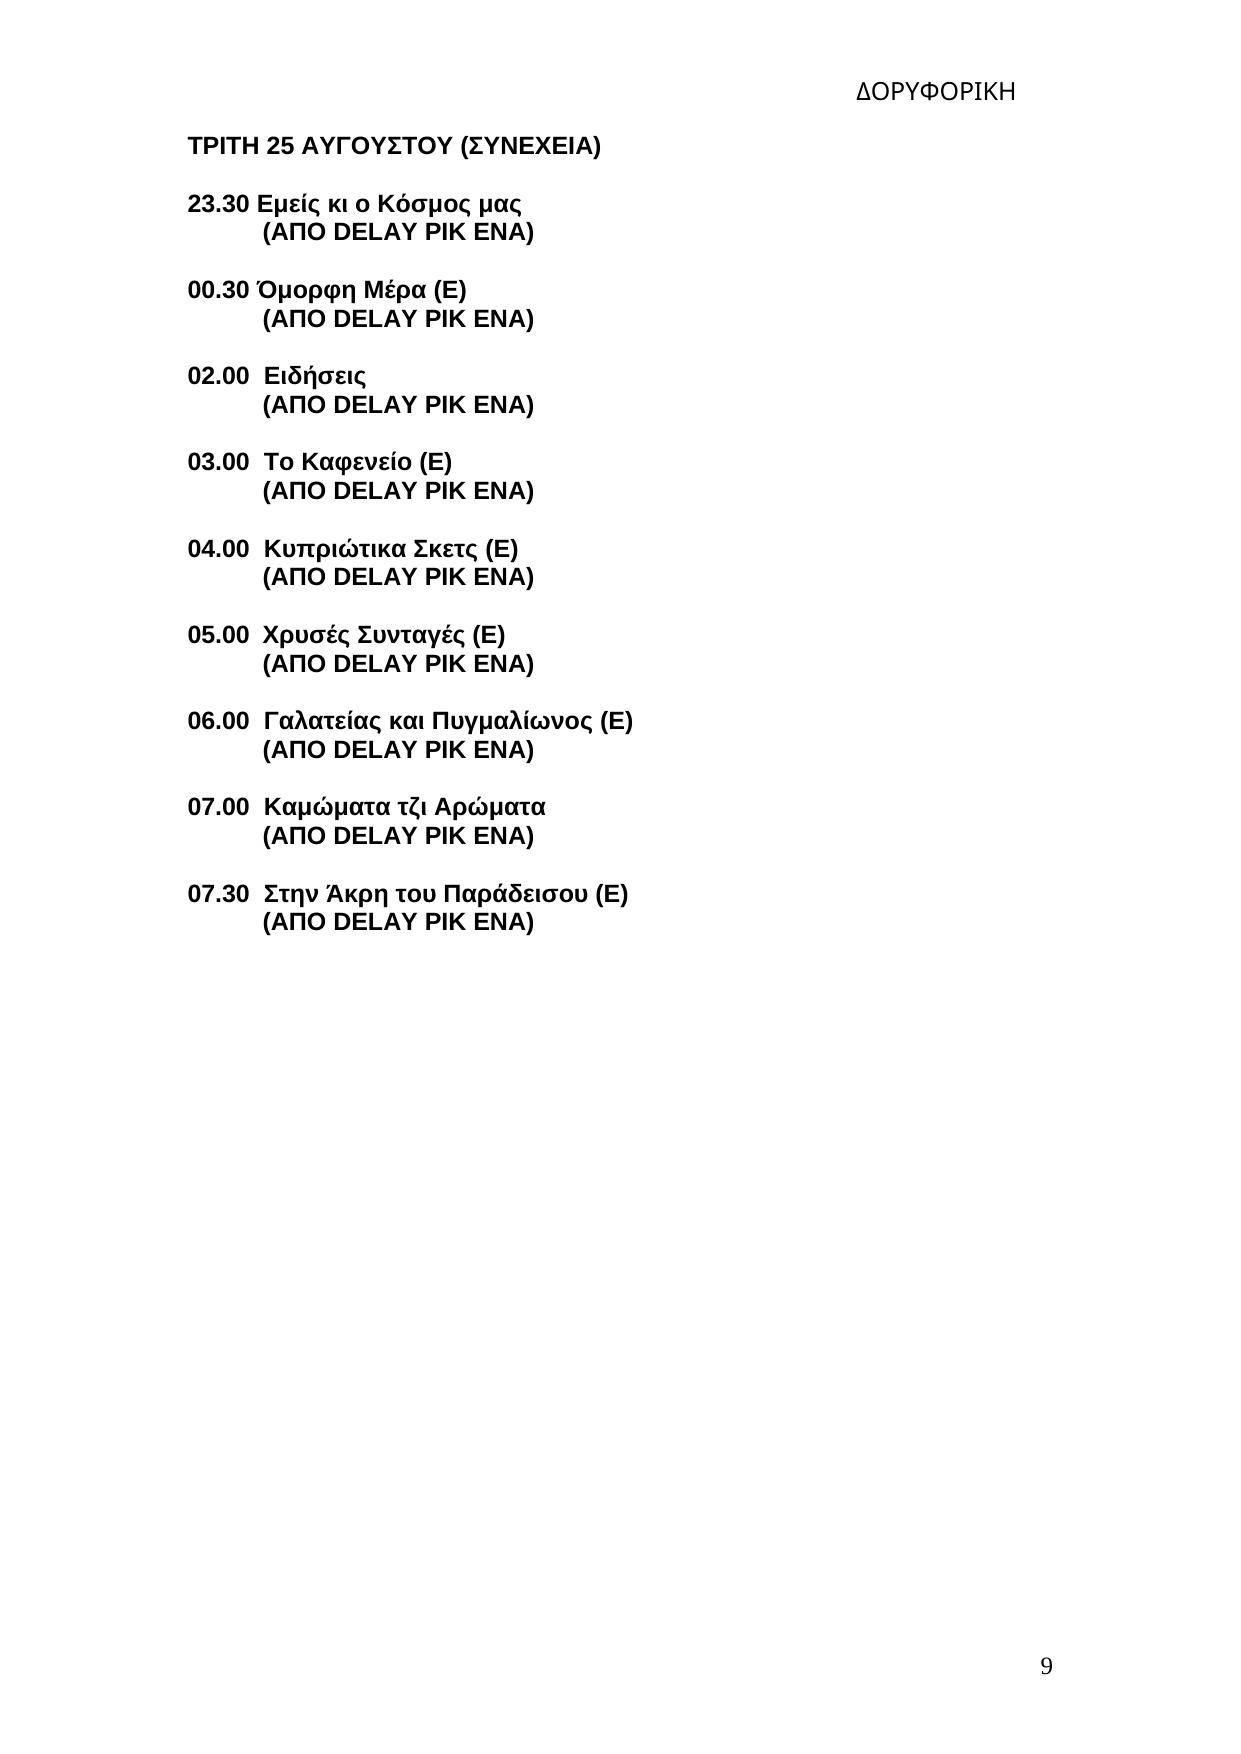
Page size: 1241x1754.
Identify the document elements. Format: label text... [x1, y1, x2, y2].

text (ΑΠΟ DELAY ΡΙΚ ΕΝΑ) [187, 649, 1053, 677]
text 03.00 Το Καφενείο (Ε) [187, 447, 1053, 476]
text (ΑΠΟ DELAY ΡΙΚ ΕΝΑ) [187, 821, 1053, 850]
text 02.00 Ειδήσεις [187, 361, 1053, 390]
text (ΑΠΟ DELAY ΡΙΚ ΕΝΑ) [187, 217, 1053, 246]
text (ΑΠΟ DELAY ΡΙΚ ΕΝΑ) [187, 907, 1053, 936]
text 07.00 Καμώματα τζι Αρώματα [187, 792, 1053, 821]
text 04.00 Κυπριώτικα Σκετς (Ε) [187, 534, 1053, 562]
text 05.00 Χρυσές Συνταγές (Ε) [187, 620, 1053, 649]
text 00.30 Όμορφη Μέρα (Ε) [187, 275, 1053, 304]
text (ΑΠΟ DELAY ΡΙΚ ΕΝΑ) [187, 476, 1053, 505]
text (ΑΠΟ DELAY ΡΙΚ ΕΝΑ) [187, 390, 1053, 419]
text (ΑΠΟ DELAY ΡΙΚ ΕΝΑ) [187, 735, 1053, 764]
text ΤΡΙΤΗ 25 ΑΥΓΟΥΣΤΟΥ (ΣΥΝΕΧΕΙΑ) [187, 131, 1053, 160]
text 06.00 Γαλατείας και Πυγμαλίωνος (Ε) [187, 706, 1053, 735]
text (ΑΠΟ DELAY ΡΙΚ ΕΝΑ) [187, 562, 1053, 591]
text 23.30 Εμείς κι ο Κόσμος μας [187, 189, 1053, 217]
text 07.30 Στην Άκρη του Παράδεισου (Ε) [187, 879, 1053, 907]
text (ΑΠΟ DELAY ΡΙΚ ΕΝΑ) [187, 304, 1053, 332]
